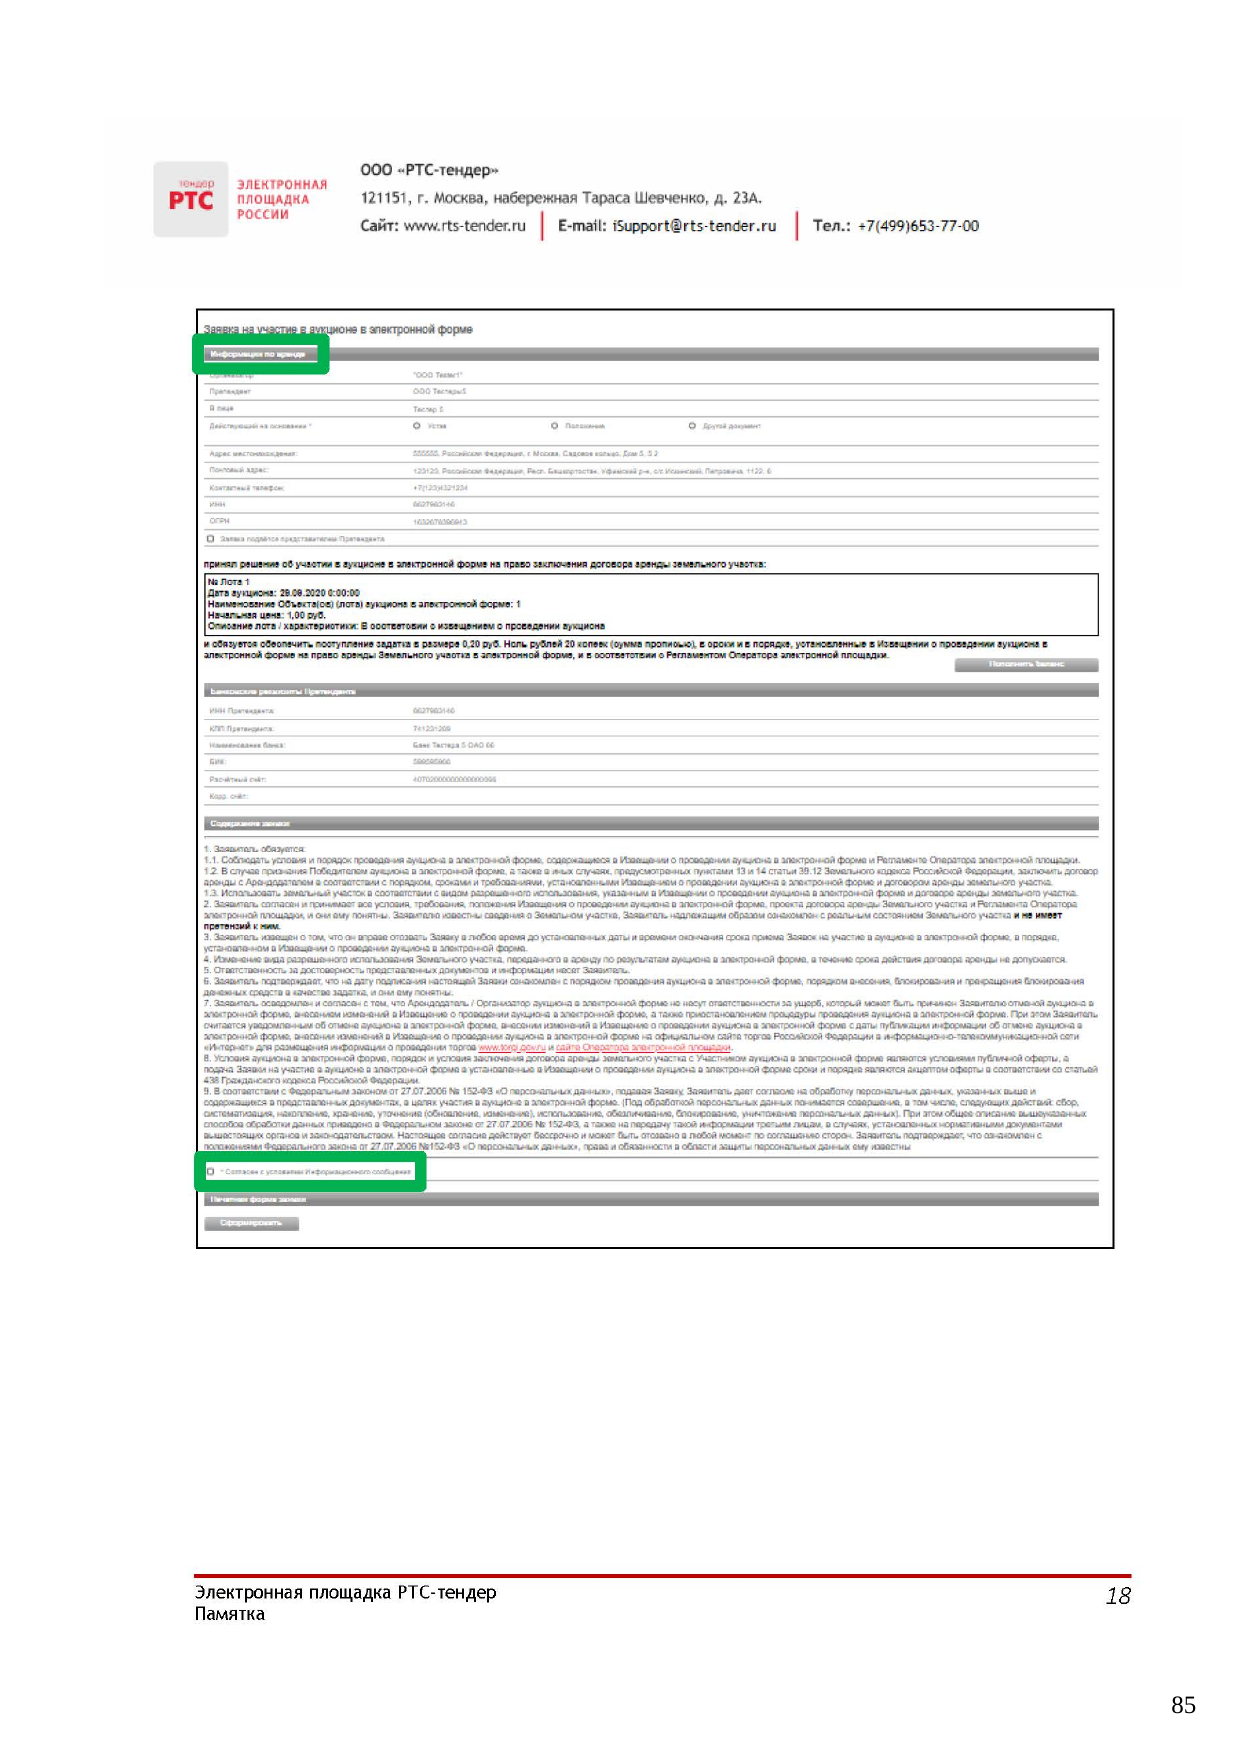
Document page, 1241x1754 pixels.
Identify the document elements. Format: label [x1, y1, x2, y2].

picture [103, 117, 1196, 1663]
